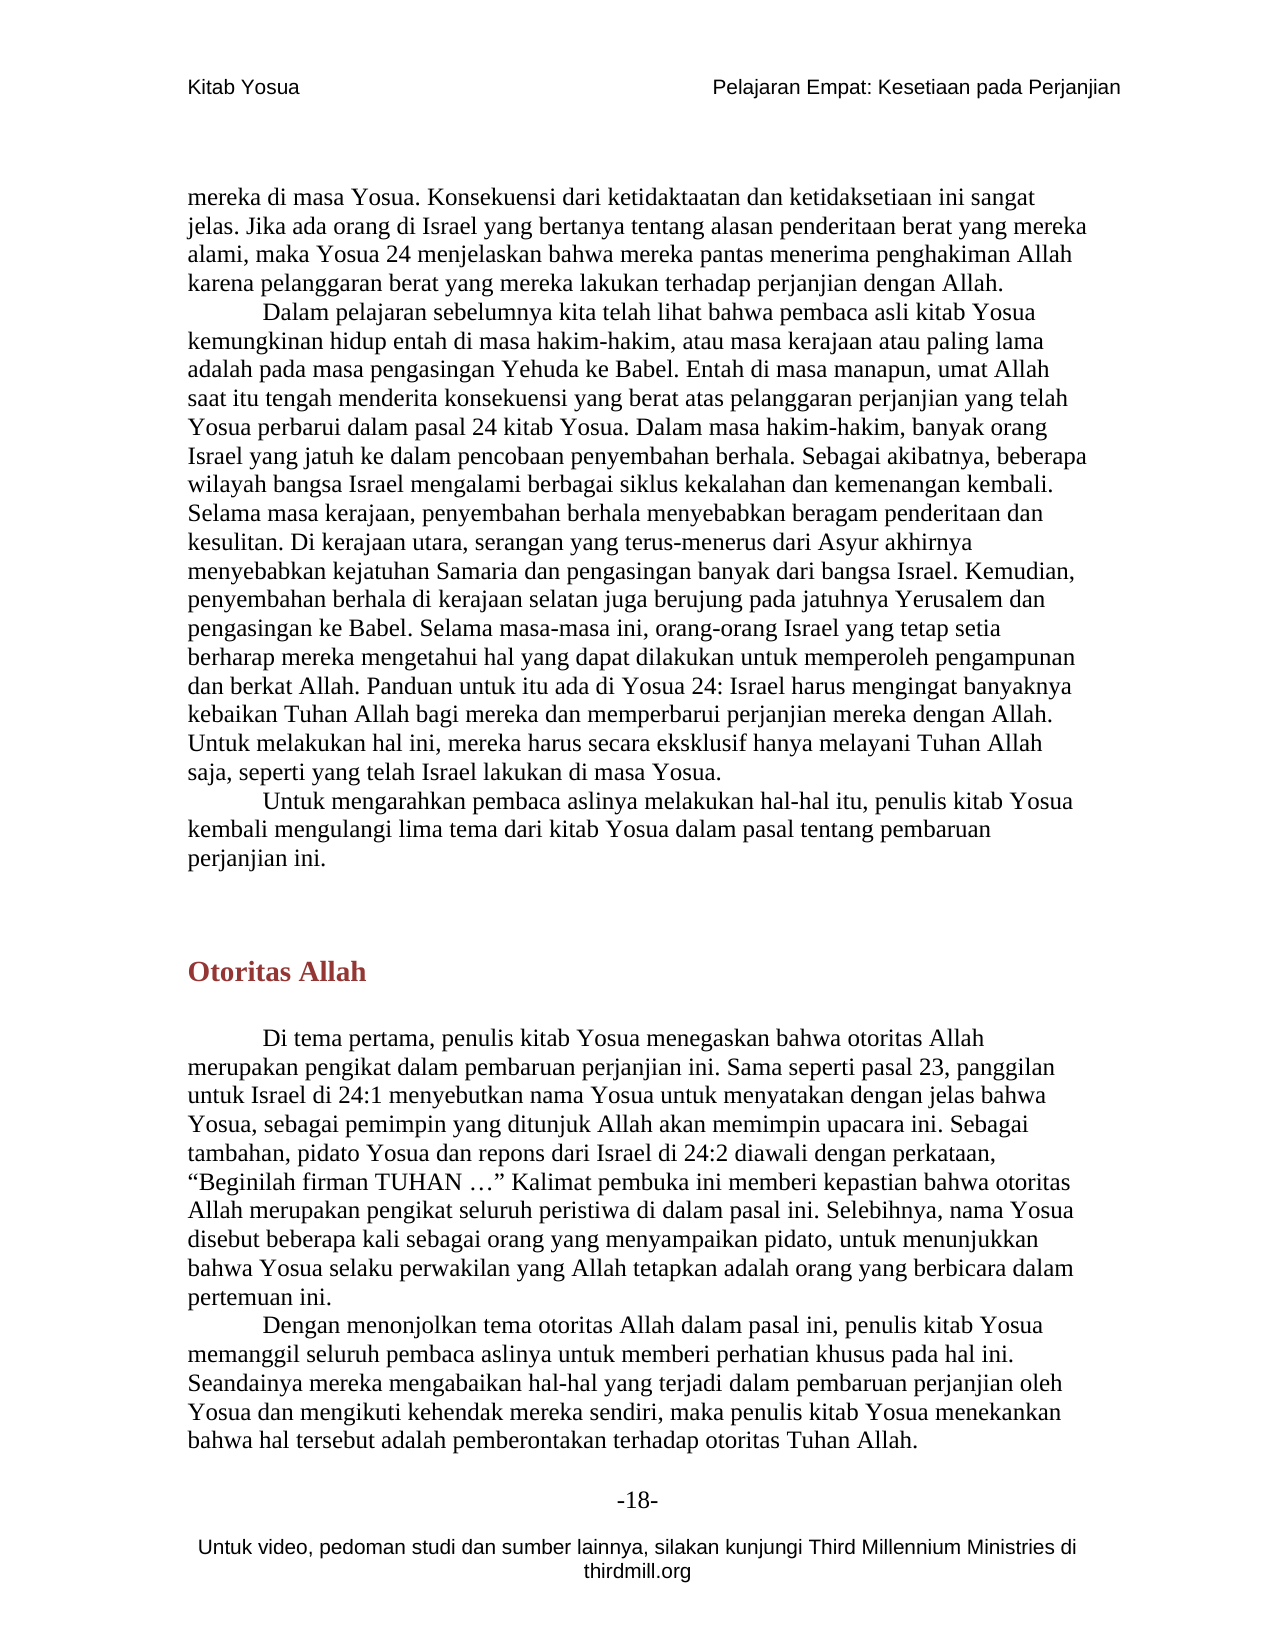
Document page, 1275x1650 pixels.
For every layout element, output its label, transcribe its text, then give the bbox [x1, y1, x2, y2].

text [187, 182, 1087, 297]
text Di tema pertama, penulis kitab Yosua menegaskan bahwa otoritas Allah merupakan pengikat dalam pembaruan perjanjian ini. Sama seperti pasal 23, panggilan untuk Israel di 24:1 menyebutkan nama Yosua untuk menyatakan dengan jelas bahwa Yosua, sebagai pemimpin yang ditunjuk Allah akan memimpin upacara ini. Sebagai tambahan, pidato Yosua dan repons dari Israel di 24:2 diawali dengan perkataan, “Beginilah firman TUHAN …” Kalimat pembuka ini memberi kepastian bahwa otoritas Allah merupakan pengikat seluruh peristiwa di dalam pasal ini. Selebihnya, nama Yosua disebut beberapa kali sebagai orang yang menyampaikan pidato, untuk menunjukkan bahwa Yosua selaku perwakilan yang Allah tetapkan adalah orang yang berbicara dalam pertemuan ini. [187, 1023, 1087, 1311]
text Dalam pelajaran sebelumnya kita telah lihat bahwa pembaca asli kitab Yosua kemungkinan hidup entah di masa hakim-hakim, atau masa kerajaan atau paling lama adalah pada masa pengasingan Yehuda ke Babel. Entah di masa manapun, umat Allah saat itu tengah menderita konsekuensi yang berat atas pelanggaran perjanjian yang telah Yosua perbarui dalam pasal 24 kitab Yosua. Dalam masa hakim-hakim, banyak orang Israel yang jatuh ke dalam pencobaan penyembahan berhala. Sebagai akibatnya, beberapa wilayah bangsa Israel mengalami berbagai siklus kekalahan dan kemenangan kembali. Selama masa kerajaan, penyembahan berhala menyebabkan beragam penderitaan dan kesulitan. Di kerajaan utara, serangan yang terus-menerus dari Asyur akhirnya menyebabkan kejatuhan Samaria dan pengasingan banyak dari bangsa Israel. Kemudian, penyembahan berhala di kerajaan selatan juga berujung pada jatuhnya Yerusalem dan pengasingan ke Babel. Selama masa-masa ini, orang-orang Israel yang tetap setia berharap mereka mengetahui hal yang dapat dilakukan untuk memperoleh pengampunan dan berkat Allah. Panduan untuk itu ada di Yosua 24: Israel harus mengingat banyaknya kebaikan Tuhan Allah bagi mereka dan memperbarui perjanjian mereka dengan Allah. Untuk melakukan hal ini, mereka harus secara eksklusif hanya melayani Tuhan Allah saja, seperti yang telah Israel lakukan di masa Yosua. [187, 297, 1087, 786]
text Untuk mengarahkan pembaca aslinya melakukan hal-hal itu, penulis kitab Yosua kembali mengulangi lima tema dari kitab Yosua dalam pasal tentang pembaruan perjanjian ini. [187, 786, 1087, 872]
text Dengan menonjolkan tema otoritas Allah dalam pasal ini, penulis kitab Yosua memanggil seluruh pembaca aslinya untuk memberi perhatian khusus pada hal ini. Seandainya mereka mengabaikan hal-hal yang terjadi dalam pembaruan perjanjian oleh Yosua dan mengikuti kehendak mereka sendiri, maka penulis kitab Yosua menekankan bahwa hal tersebut adalah pemberontakan terhadap otoritas Tuhan Allah. [187, 1311, 1087, 1454]
subtitle Otoritas Allah [187, 954, 1087, 988]
